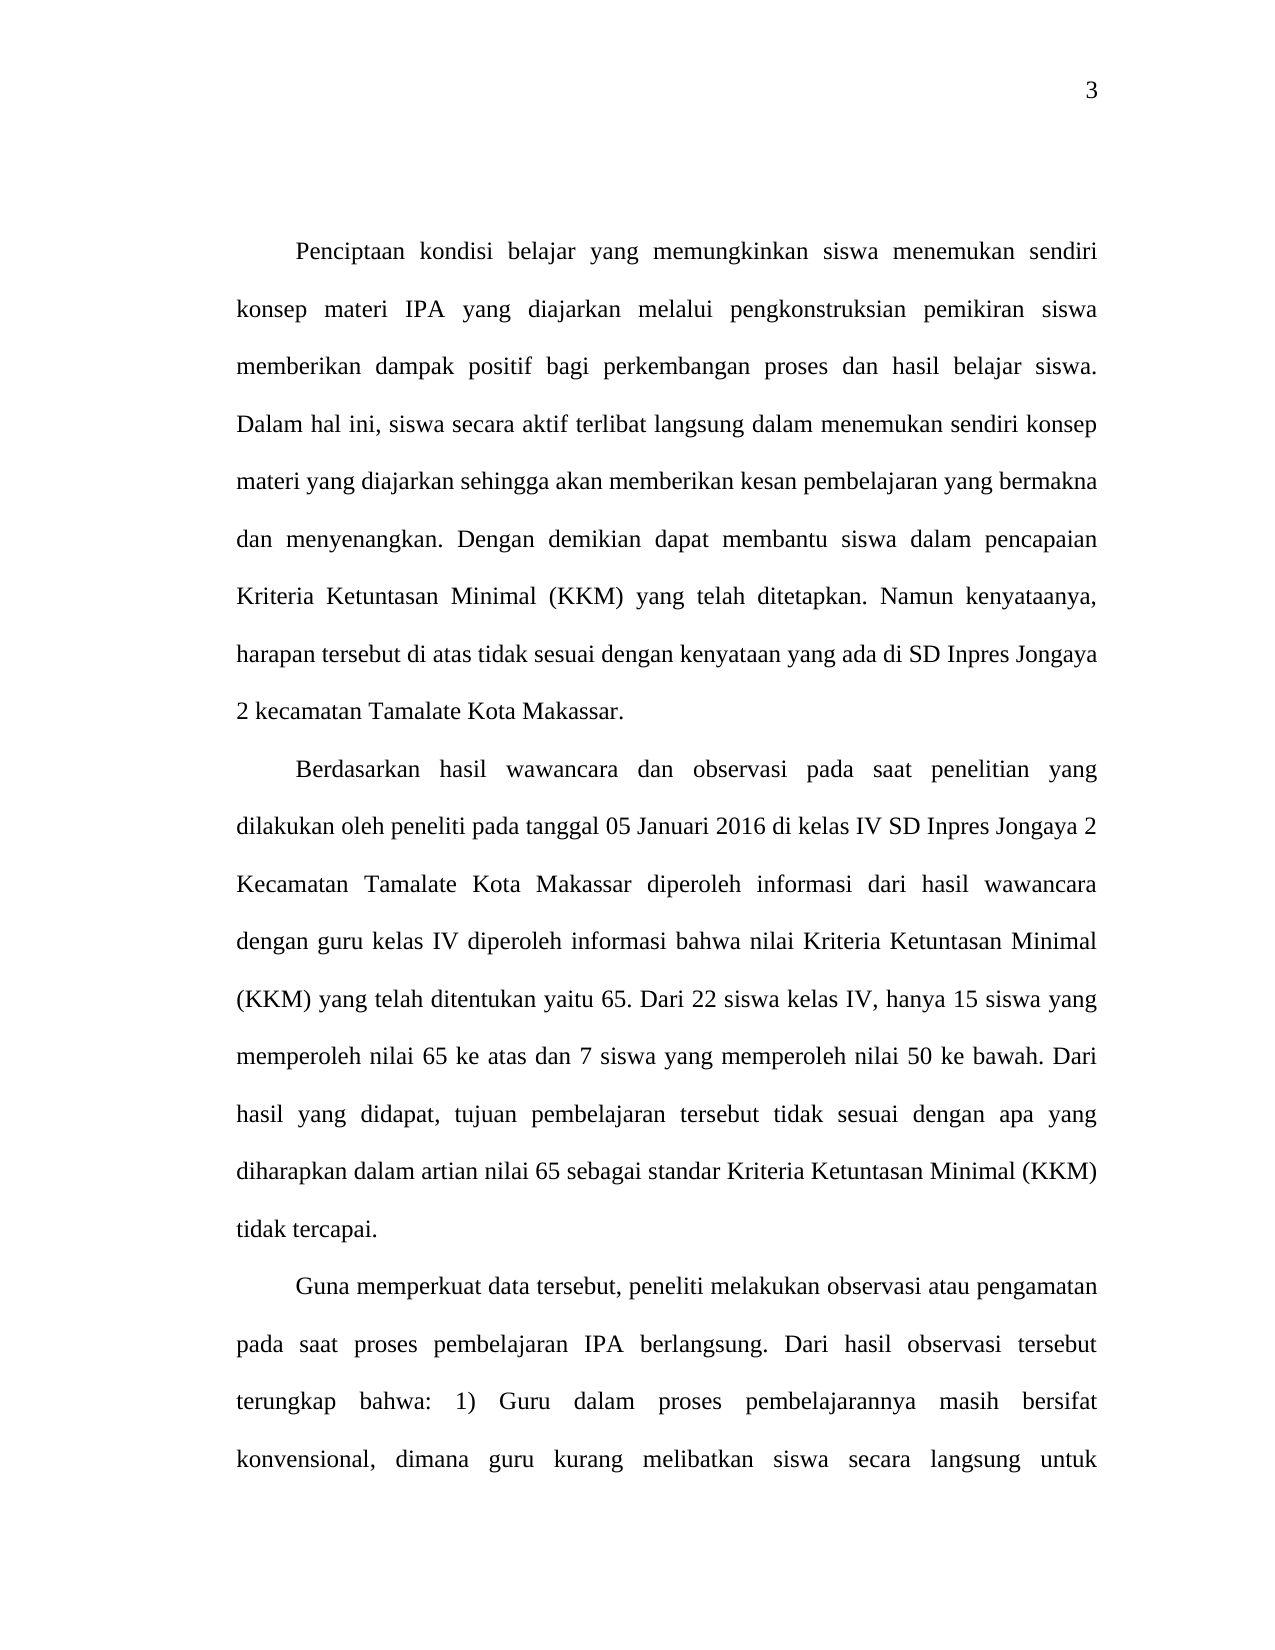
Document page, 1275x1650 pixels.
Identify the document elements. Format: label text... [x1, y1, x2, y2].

list Penciptaan kondisi belajar yang memungkinkan siswa menemukan sendiri konsep materi IPA yang diajarkan melalui pengkonstruksian pemikiran siswa memberikan dampak positif bagi perkembangan proses dan hasil belajar siswa. Dalam hal ini, siswa secara aktif terlibat langsung dalam menemukan sendiri konsep materi yang diajarkan sehingga akan memberikan kesan pembelajaran yang bermakna dan menyenangkan. Dengan demikian dapat membantu siswa dalam pencapaian Kriteria Ketuntasan Minimal (KKM) yang telah ditetapkan. Namun kenyataanya, harapan tersebut di atas tidak sesuai dengan kenyataan yang ada di SD Inpres Jongaya 2 kecamatan Tamalate Kota Makassar. [236, 236, 1098, 725]
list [236, 1271, 1098, 1472]
list Berdasarkan hasil wawancara dan observasi pada saat penelitian yang dilakukan oleh peneliti pada tanggal 05 Januari 2016 di kelas IV SD Inpres Jongaya 2 Kecamatan Tamalate Kota Makassar diperoleh informasi dari hasil wawancara dengan guru kelas IV diperoleh informasi bahwa nilai Kriteria Ketuntasan Minimal (KKM) yang telah ditentukan yaitu 65. Dari 22 siswa kelas IV, hanya 15 siswa yang memperoleh nilai 65 ke atas dan 7 siswa yang memperoleh nilai 50 ke bawah. Dari hasil yang didapat, tujuan pembelajaran tersebut tidak sesuai dengan apa yang diharapkan dalam artian nilai 65 sebagai standar Kriteria Ketuntasan Minimal (KKM) tidak tercapai. [236, 754, 1098, 1242]
